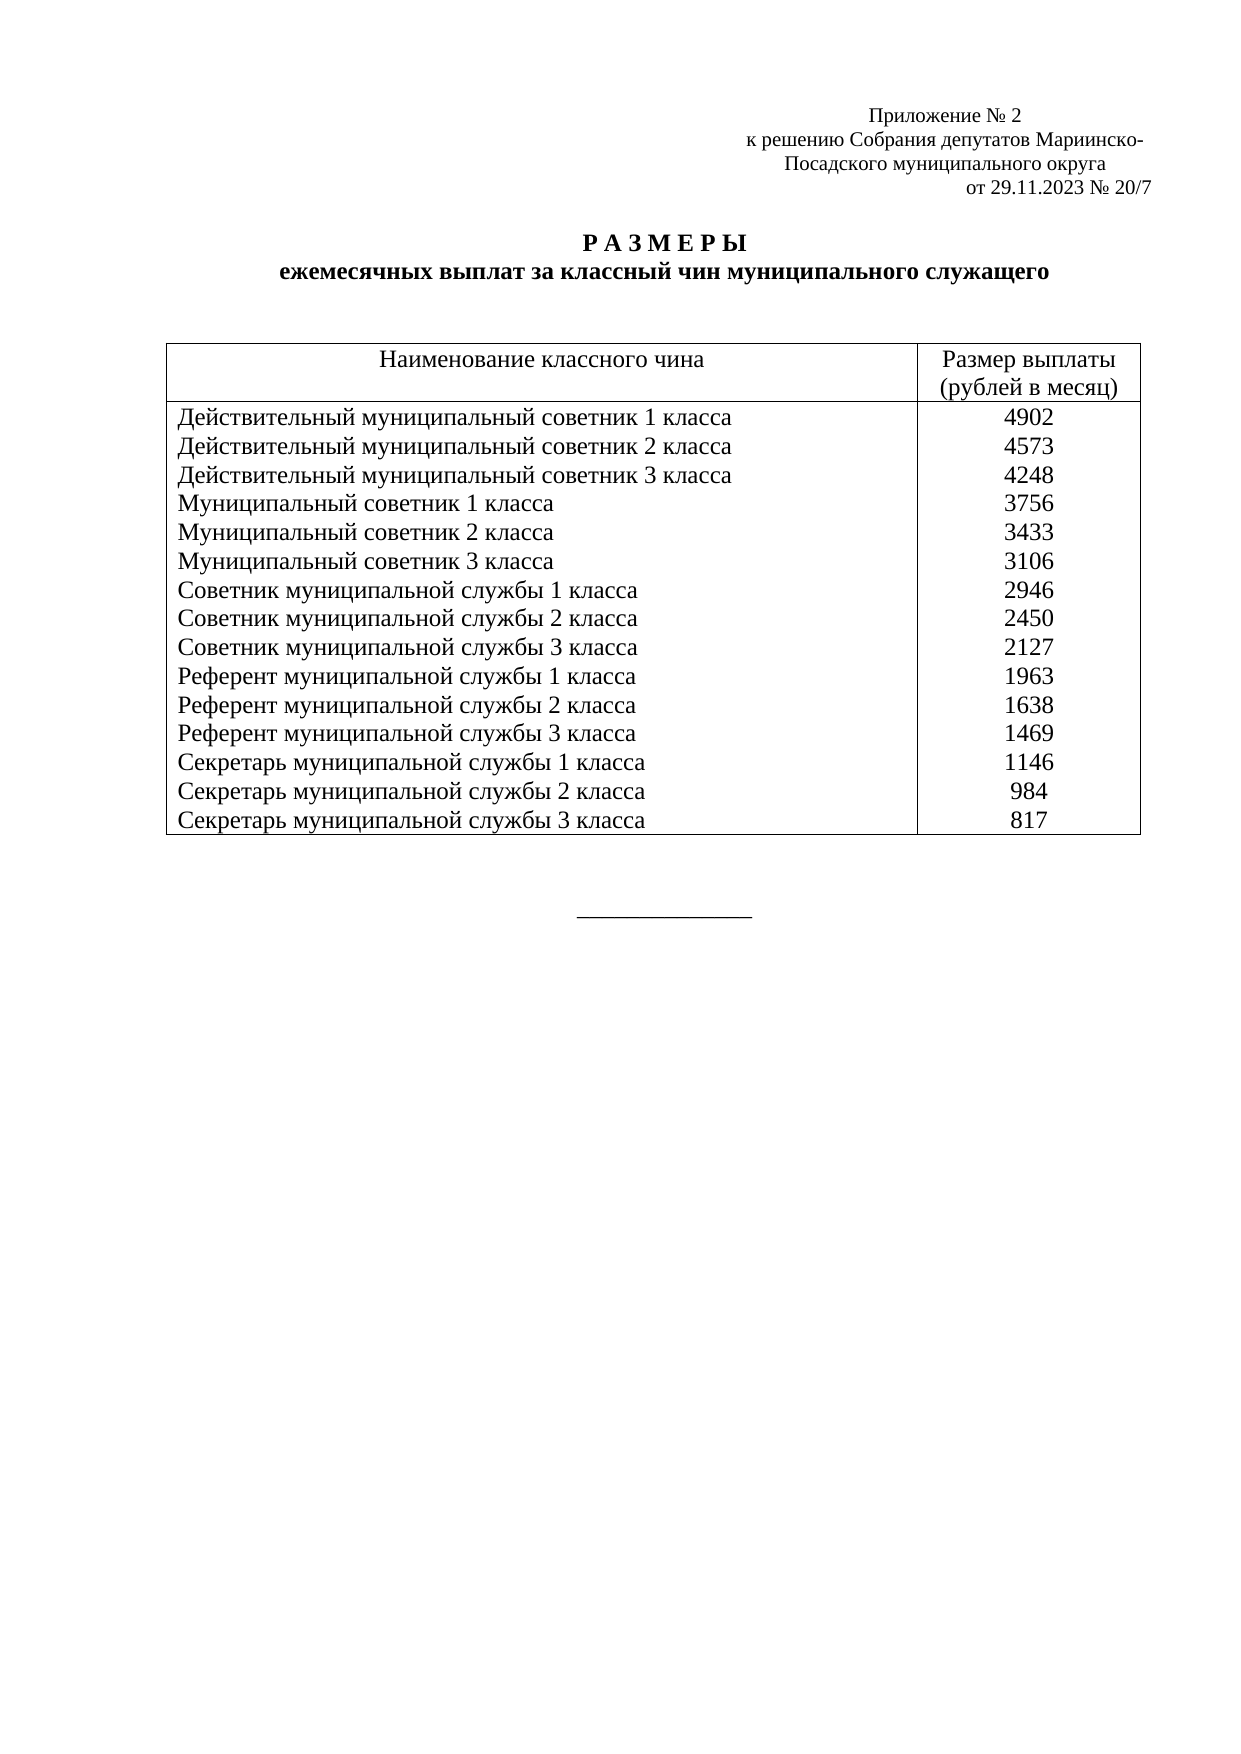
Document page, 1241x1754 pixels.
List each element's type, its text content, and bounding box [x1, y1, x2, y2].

table_cell 1963 [918, 661, 1140, 690]
table_cell Секретарь муниципальной службы 2 класса [167, 776, 917, 805]
table_cell Действительный муниципальный советник 2 класса [167, 431, 917, 460]
table_cell Муниципальный советник 1 класса [167, 489, 917, 517]
table_cell 4248 [918, 460, 1140, 488]
text Р А З М Е Р Ы [177, 228, 1152, 256]
table_cell Муниципальный советник 3 класса [167, 546, 917, 575]
text к решению Собрания депутатов Мариинско-Посадского муниципального округа [738, 127, 1152, 175]
table_cell 4573 [918, 431, 1140, 460]
table_cell 2946 [918, 575, 1140, 603]
table_cell 3106 [918, 546, 1140, 575]
table_cell Советник муниципальной службы 1 класса [167, 575, 917, 603]
table_cell 1146 [918, 747, 1140, 776]
table_cell 1469 [918, 719, 1140, 747]
table_cell Референт муниципальной службы 2 класса [167, 690, 917, 718]
text ______________ [177, 892, 1152, 921]
table_cell Действительный муниципальный советник 3 класса [167, 460, 917, 488]
table_cell 2450 [918, 604, 1140, 632]
table_cell 3433 [918, 517, 1140, 546]
table_cell 4902 [918, 402, 1140, 431]
table_cell Муниципальный советник 2 класса [167, 517, 917, 546]
text Приложение № 2 [738, 103, 1152, 127]
table_cell Секретарь муниципальной службы 1 класса [167, 747, 917, 776]
table_cell 984 [918, 776, 1140, 805]
table_header Наименование классного чина [167, 344, 917, 401]
table_header Размер выплаты (рублей в месяц) [918, 344, 1140, 401]
text ежемесячных выплат за классный чин муниципального служащего [177, 256, 1152, 285]
table_cell 2127 [918, 632, 1140, 661]
text от 29.11.2023 № 20/7 [177, 175, 1152, 199]
table_cell 1638 [918, 690, 1140, 718]
table_cell 3756 [918, 489, 1140, 517]
table_cell Секретарь муниципальной службы 3 класса [167, 805, 917, 833]
table_cell Референт муниципальной службы 3 класса [167, 719, 917, 747]
table_cell Действительный муниципальный советник 1 класса [167, 402, 917, 431]
table_cell Советник муниципальной службы 3 класса [167, 632, 917, 661]
table_cell Советник муниципальной службы 2 класса [167, 604, 917, 632]
table_cell 817 [918, 805, 1140, 833]
table_cell Референт муниципальной службы 1 класса [167, 661, 917, 690]
